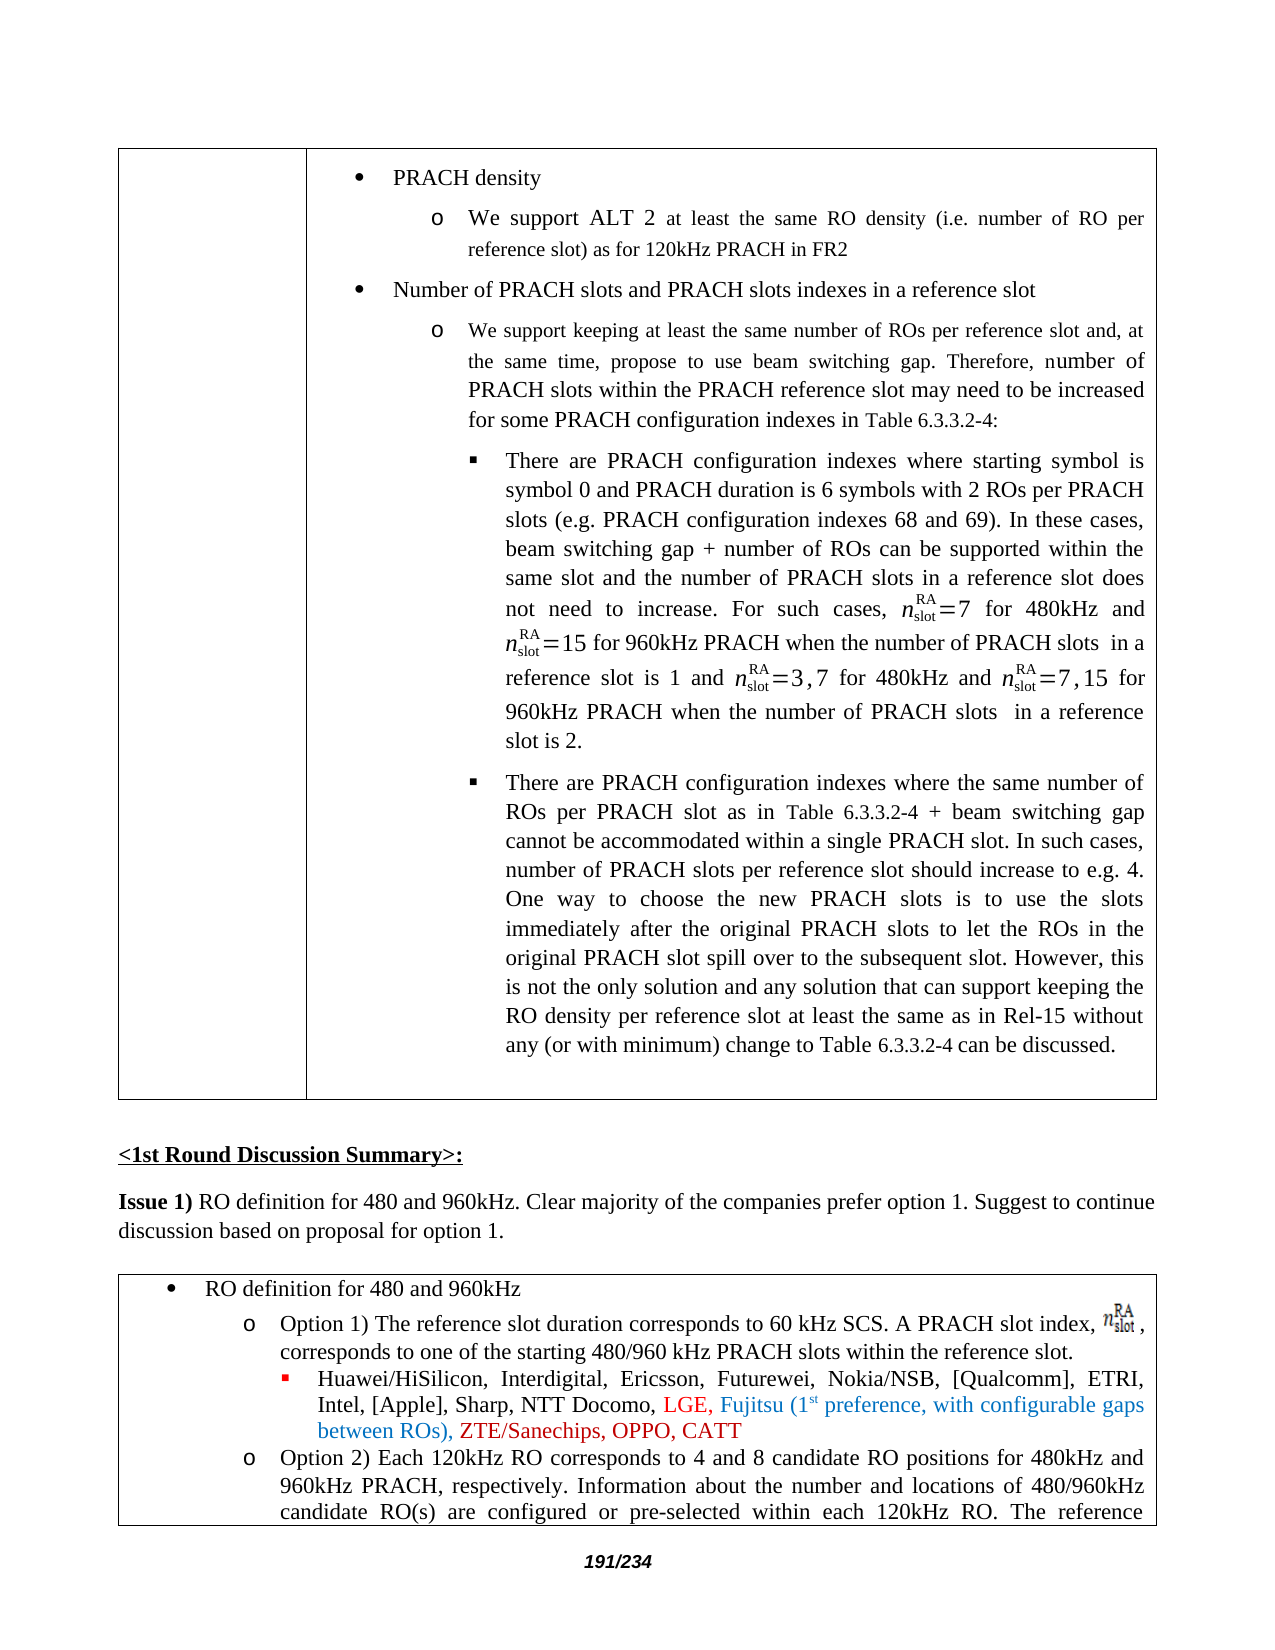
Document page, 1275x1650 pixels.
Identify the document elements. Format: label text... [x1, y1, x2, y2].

picture [1103, 1301, 1134, 1332]
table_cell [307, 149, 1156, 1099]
text Issue 1) RO definition for 480 and 960kHz. Clear majority of the companies prefer option 1. Suggest to continue discussion based on proposal for option 1. [118, 1188, 1157, 1243]
subtitle <1st Round Discussion Summary>: [118, 1141, 1157, 1168]
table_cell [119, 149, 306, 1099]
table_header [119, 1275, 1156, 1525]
